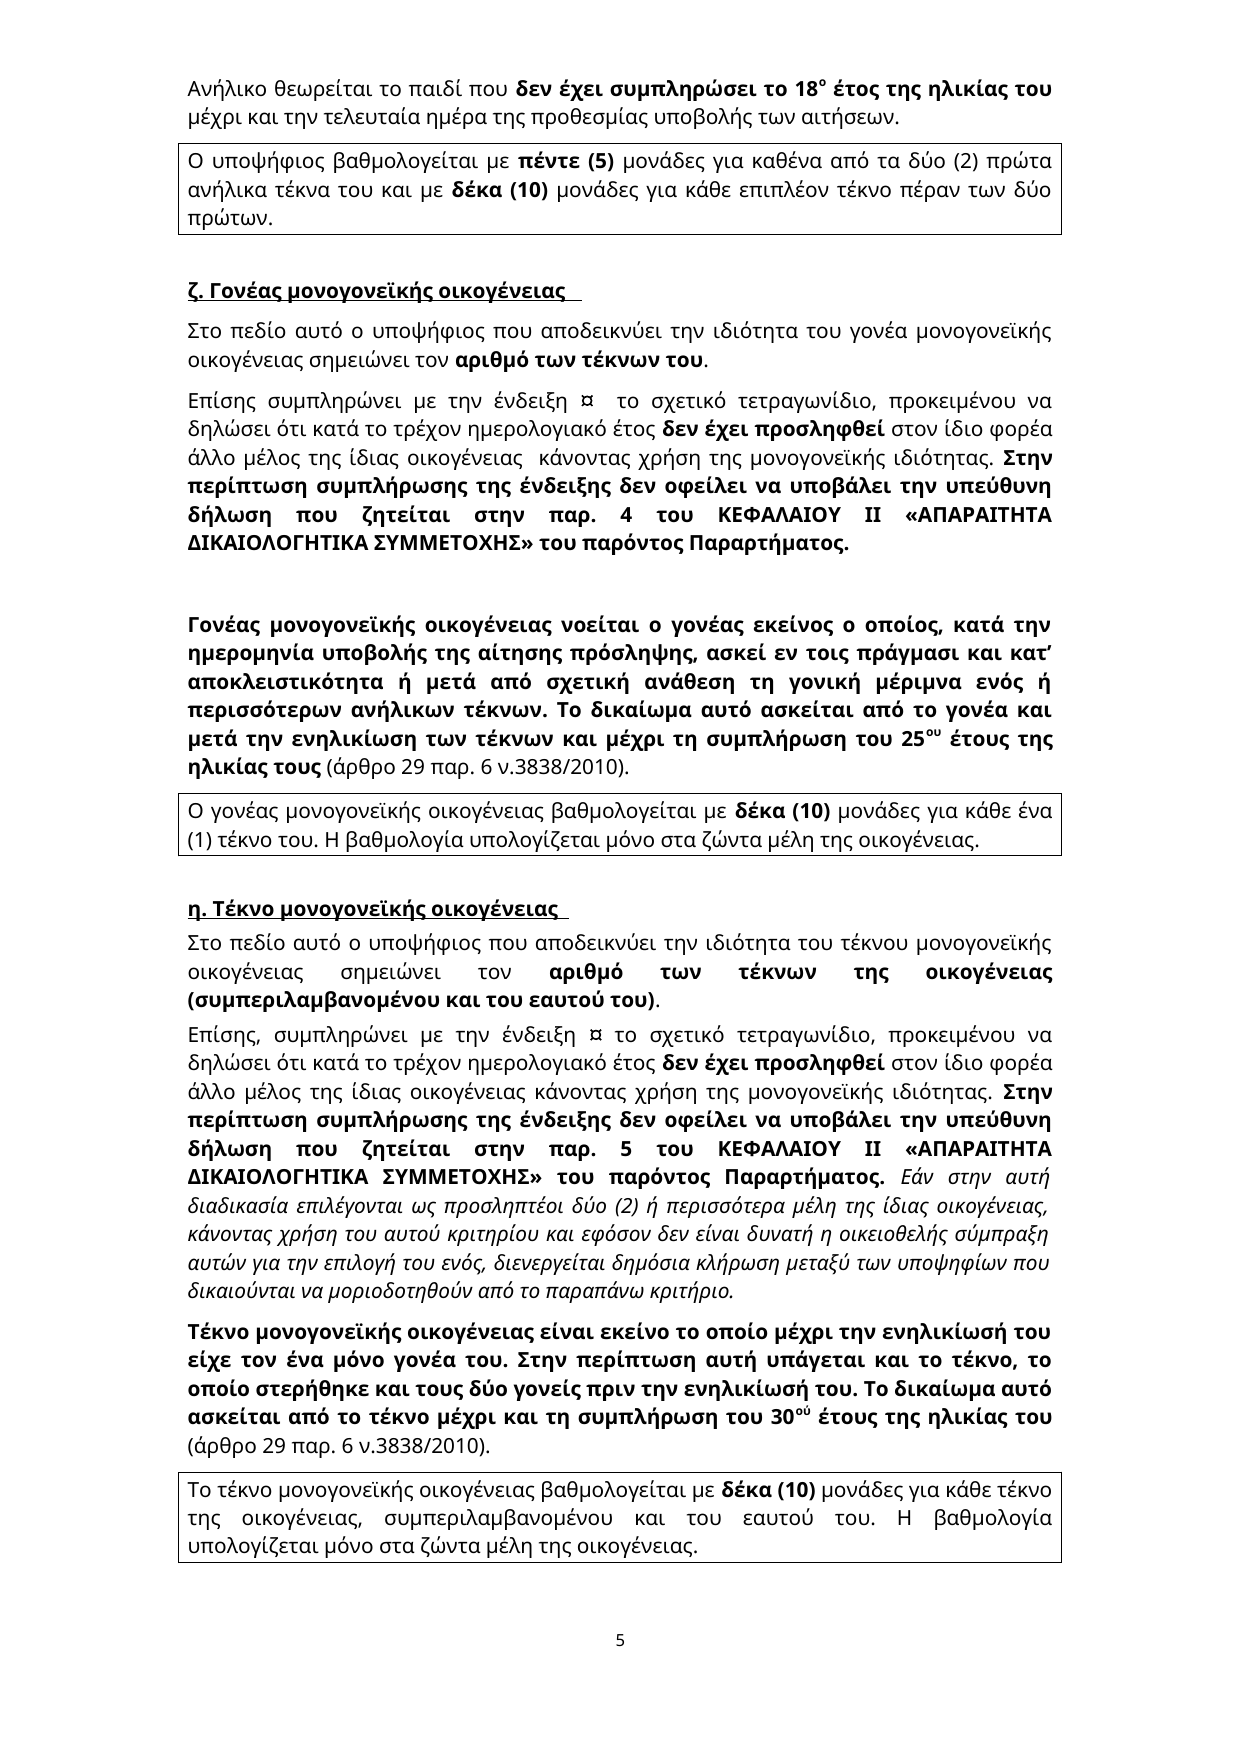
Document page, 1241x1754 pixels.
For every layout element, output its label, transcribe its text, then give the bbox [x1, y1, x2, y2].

text Ο γονέας μονογονεϊκής οικογένειας βαθμολογείται με δέκα (10) μονάδες για κάθε ένα (1) τέκνο του. Η βαθμολογία υπολογίζεται μόνο στα ζώντα μέλη της οικογένειας. [179, 794, 1061, 855]
text ζ. Γονέας μονογονεϊκής οικογένειας [187, 276, 1053, 304]
text Ανήλικο θεωρείται το παιδί που δεν έχει συμπληρώσει το 18ο έτος της ηλικίας του μέχρι και την τελευταία ημέρα της προθεσμίας υποβολής των αιτήσεων. [187, 74, 1053, 131]
text Γονέας μονογονεϊκής οικογένειας νοείται ο γονέας εκείνος ο οποίος, κατά την ημερομηνία υποβολής της αίτησης πρόσληψης, ασκεί εν τοις πράγμασι και κατ’ αποκλειστικότητα ή μετά από σχετική ανάθεση τη γονική μέριμνα ενός ή περισσότερων ανήλικων τέκνων. Το δικαίωμα αυτό ασκείται από το γονέα και μετά την ενηλικίωση των τέκνων και μέχρι τη συμπλήρωση του 25ου έτους της ηλικίας τους (άρθρο 29 παρ. 6 ν.3838/2010). [187, 610, 1053, 781]
text Επίσης συμπληρώνει με την ένδειξη το σχετικό τετραγωνίδιο, προκειμένου να δηλώσει ότι κατά το τρέχον ημερολογιακό έτος δεν έχει προσληφθεί στον ίδιο φορέα άλλο μέλος της ίδιας οικογένειας κάνοντας χρήση της μονογονεϊκής ιδιότητας. Στην περίπτωση συμπλήρωσης της ένδειξης δεν οφείλει να υποβάλει την υπεύθυνη δήλωση που ζητείται στην παρ. 4 του ΚΕΦΑΛΑΙΟΥ ΙΙ «ΑΠΑΡΑΙΤΗΤΑ ΔΙΚΑΙΟΛΟΓΗΤΙΚΑ ΣΥΜΜΕΤΟΧΗΣ» του παρόντος Παραρτήματος. [187, 386, 1053, 557]
text Ο υποψήφιος βαθμολογείται με πέντε (5) μονάδες για καθένα από τα δύο (2) πρώτα ανήλικα τέκνα του και με δέκα (10) μονάδες για κάθε επιπλέον τέκνο πέραν των δύο πρώτων. [179, 144, 1061, 234]
text Επίσης, συμπληρώνει με την ένδειξη το σχετικό τετραγωνίδιο, προκειμένου να δηλώσει ότι κατά το τρέχον ημερολογιακό έτος δεν έχει προσληφθεί στον ίδιο φορέα άλλο μέλος της ίδιας οικογένειας κάνοντας χρήση της μονογονεϊκής ιδιότητας. Στην περίπτωση συμπλήρωσης της ένδειξης δεν οφείλει να υποβάλει την υπεύθυνη δήλωση που ζητείται στην παρ. 5 του ΚΕΦΑΛΑΙΟΥ ΙΙ «ΑΠΑΡΑΙΤΗΤΑ ΔΙΚΑΙΟΛΟΓΗΤΙΚΑ ΣΥΜΜΕΤΟΧΗΣ» του παρόντος Παραρτήματος. Εάν στην αυτή διαδικασία επιλέγονται ως προσληπτέοι δύο (2) ή περισσότερα μέλη της ίδιας οικογένειας, κάνοντας χρήση του αυτού κριτηρίου και εφόσον δεν είναι δυνατή η οικειοθελής σύμπραξη αυτών για την επιλογή του ενός, διενεργείται δημόσια κλήρωση μεταξύ των υποψηφίων που δικαιούνται να μοριοδοτηθούν από το παραπάνω κριτήριο. [187, 1020, 1053, 1304]
text Το τέκνο μονογονεϊκής οικογένειας βαθμολογείται με δέκα (10) μονάδες για κάθε τέκνο της οικογένειας, συμπεριλαμβανομένου και του εαυτού του. Η βαθμολογία υπολογίζεται μόνο στα ζώντα μέλη της οικογένειας. [179, 1473, 1061, 1562]
text η. Τέκνο μονογονεϊκής οικογένειας [187, 894, 1053, 922]
text Στο πεδίο αυτό ο υποψήφιος που αποδεικνύει την ιδιότητα του γονέα μονογονεϊκής οικογένειας σημειώνει τον αριθμό των τέκνων του. [187, 317, 1053, 373]
text Στο πεδίο αυτό ο υποψήφιος που αποδεικνύει την ιδιότητα του τέκνου μονογονεϊκής οικογένειας σημειώνει τον αριθμό των τέκνων της οικογένειας (συμπεριλαμβανομένου και του εαυτού του). [187, 928, 1053, 1014]
text Τέκνο μονογονεϊκής οικογένειας είναι εκείνο το οποίο μέχρι την ενηλικίωσή του είχε τον ένα µόνο γονέα του. Στην περίπτωση αυτή υπάγεται και το τέκνο, το οποίο στερήθηκε και τους δύο γονείς πριν την ενηλικίωσή του. Το δικαίωμα αυτό ασκείται από το τέκνο μέχρι και τη συμπλήρωση του 30ού έτους της ηλικίας του (άρθρο 29 παρ. 6 ν.3838/2010). [187, 1317, 1053, 1459]
